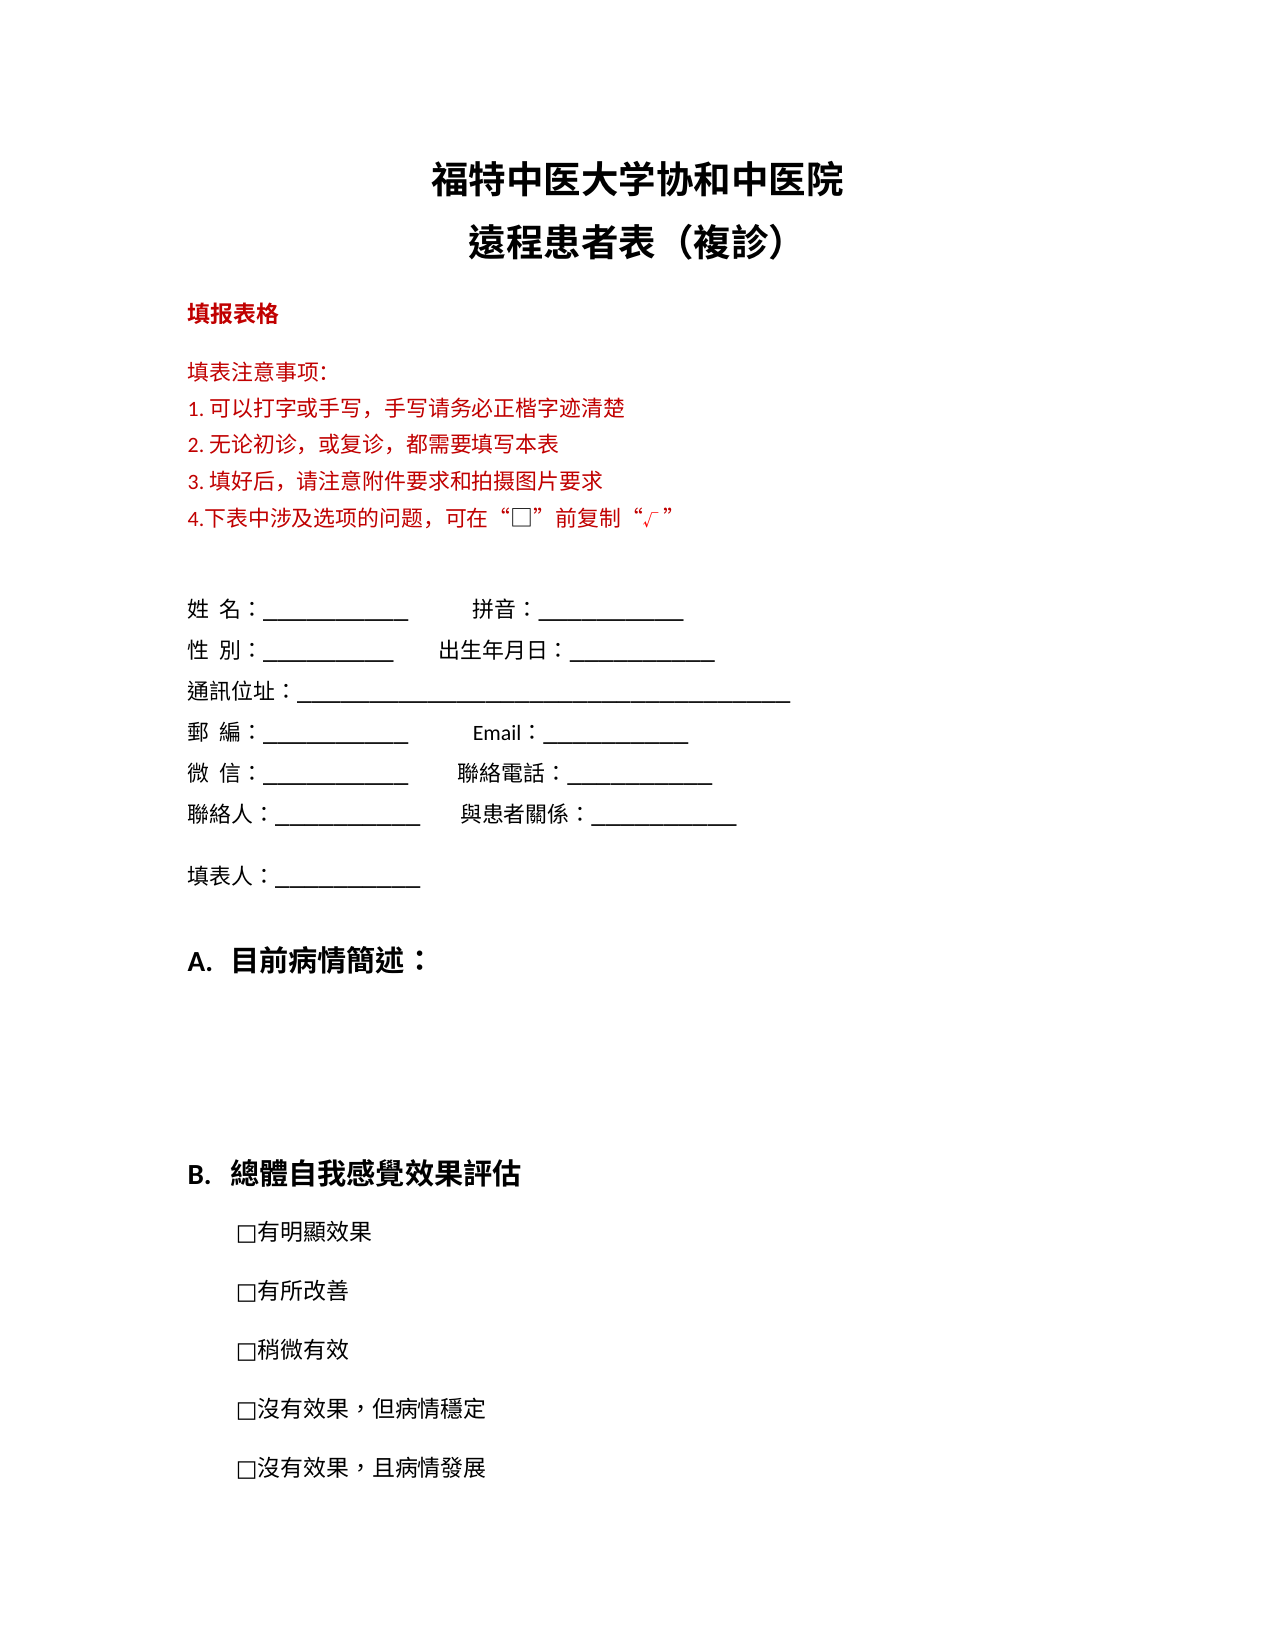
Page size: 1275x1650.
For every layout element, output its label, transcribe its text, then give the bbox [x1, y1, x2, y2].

list 3. 填好后，请注意附件要求和拍摄图片要求 [187, 464, 1087, 495]
text 姓 名：__________ 拼音：__________ [187, 589, 1087, 625]
text □沒有效果，但病情穩定 [187, 1391, 1087, 1424]
text □沒有效果，且病情發展 [187, 1450, 1087, 1484]
list 4.下表中涉及选项的问题，可在“□”前复制“√ ” [187, 500, 1087, 533]
list 總體自我感覺效果評估 [187, 1150, 1087, 1192]
list 遠程患者表（複診） [187, 212, 1087, 267]
list 目前病情簡述： [187, 938, 1087, 980]
text 微 信：__________ 聯絡電話：__________ [187, 753, 1087, 789]
text 聯絡人：__________ 與患者關係：__________ [187, 794, 1087, 830]
text □稍微有效 [187, 1332, 1087, 1365]
list 填表注意事项： [187, 354, 1087, 386]
text □有所改善 [187, 1273, 1087, 1306]
list 1. 可以打字或手写，手写请务必正楷字迹清楚 [187, 391, 1087, 423]
list 2. 无论初诊，或复诊，都需要填写本表 [187, 427, 1087, 459]
text 通訊位址：__________________________________ 郵 編：__________ Email：__________ [187, 671, 1087, 748]
text 填表人：__________ [187, 856, 1087, 892]
text 性 別：_________ 出生年月日：__________ [187, 631, 1087, 666]
text 填报表格 [187, 296, 1087, 329]
text □有明顯效果 [187, 1214, 1087, 1247]
list 福特中医大学协和中医院 [187, 150, 1087, 204]
